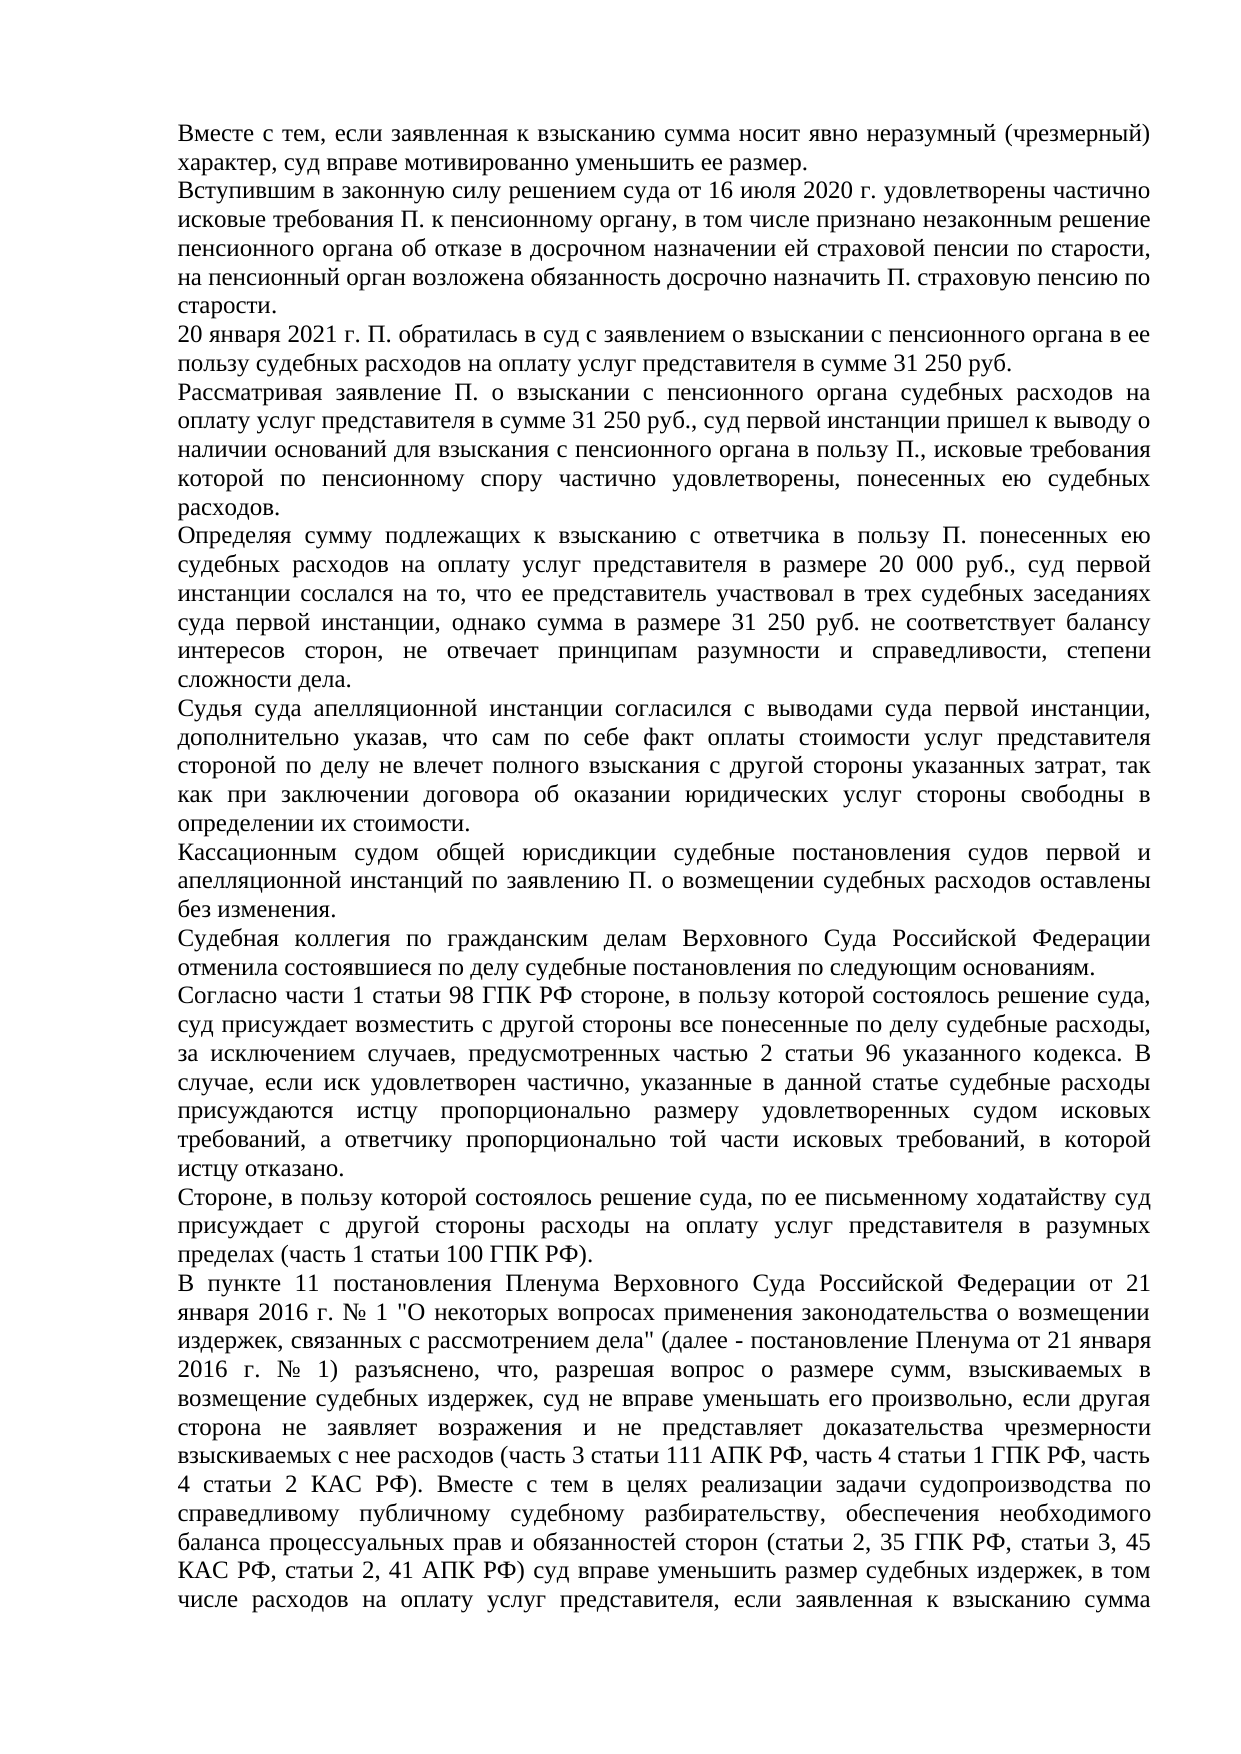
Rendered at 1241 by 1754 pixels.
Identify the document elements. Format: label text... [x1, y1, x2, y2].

text Судья суда апелляционной инстанции согласился с выводами суда первой инстанции, дополнительно указав, что сам по себе факт оплаты стоимости услуг представителя стороной по делу не влечет полного взыскания с другой стороны указанных затрат, так как при заключении договора об оказании юридических услуг стороны свободны в определении их стоимости. [177, 693, 1152, 837]
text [177, 1268, 1152, 1613]
text Вместе с тем, если заявленная к взысканию сумма носит явно неразумный (чрезмерный) характер, суд вправе мотивированно уменьшить ее размер. [177, 118, 1152, 176]
text Стороне, в пользу которой состоялось решение суда, по ее письменному ходатайству суд присуждает с другой стороны расходы на оплату услуг представителя в разумных пределах (часть 1 статьи 100 ГПК РФ). [177, 1182, 1152, 1268]
text Вступившим в законную силу решением суда от 16 июля 2020 г. удовлетворены частично исковые требования П. к пенсионному органу, в том числе признано незаконным решение пенсионного органа об отказе в досрочном назначении ей страховой пенсии по старости, на пенсионный орган возложена обязанность досрочно назначить П. страховую пенсию по старости. [177, 176, 1152, 319]
text Согласно части 1 статьи 98 ГПК РФ стороне, в пользу которой состоялось решение суда, суд присуждает возместить с другой стороны все понесенные по делу судебные расходы, за исключением случаев, предусмотренных частью 2 статьи 96 указанного кодекса. В случае, если иск удовлетворен частично, указанные в данной статье судебные расходы присуждаются истцу пропорционально размеру удовлетворенных судом исковых требований, а ответчику пропорционально той части исковых требований, в которой истцу отказано. [177, 981, 1152, 1182]
text Кассационным судом общей юрисдикции судебные постановления судов первой и апелляционной инстанций по заявлению П. о возмещении судебных расходов оставлены без изменения. [177, 837, 1152, 923]
text 20 января 2021 г. П. обратилась в суд с заявлением о взыскании с пенсионного органа в ее пользу судебных расходов на оплату услуг представителя в сумме 31 250 руб. [177, 319, 1152, 377]
text Рассматривая заявление П. о взыскании с пенсионного органа судебных расходов на оплату услуг представителя в сумме 31 250 руб., суд первой инстанции пришел к выводу о наличии оснований для взыскания с пенсионного органа в пользу П., исковые требования которой по пенсионному спору частично удовлетворены, понесенных ею судебных расходов. [177, 377, 1152, 521]
text Судебная коллегия по гражданским делам Верховного Суда Российской Федерации отменила состоявшиеся по делу судебные постановления по следующим основаниям. [177, 923, 1152, 981]
text Определяя сумму подлежащих к взысканию с ответчика в пользу П. понесенных ею судебных расходов на оплату услуг представителя в размере 20 000 руб., суд первой инстанции сослался на то, что ее представитель участвовал в трех судебных заседаниях суда первой инстанции, однако сумма в размере 31 250 руб. не соответствует балансу интересов сторон, не отвечает принципам разумности и справедливости, степени сложности дела. [177, 521, 1152, 693]
